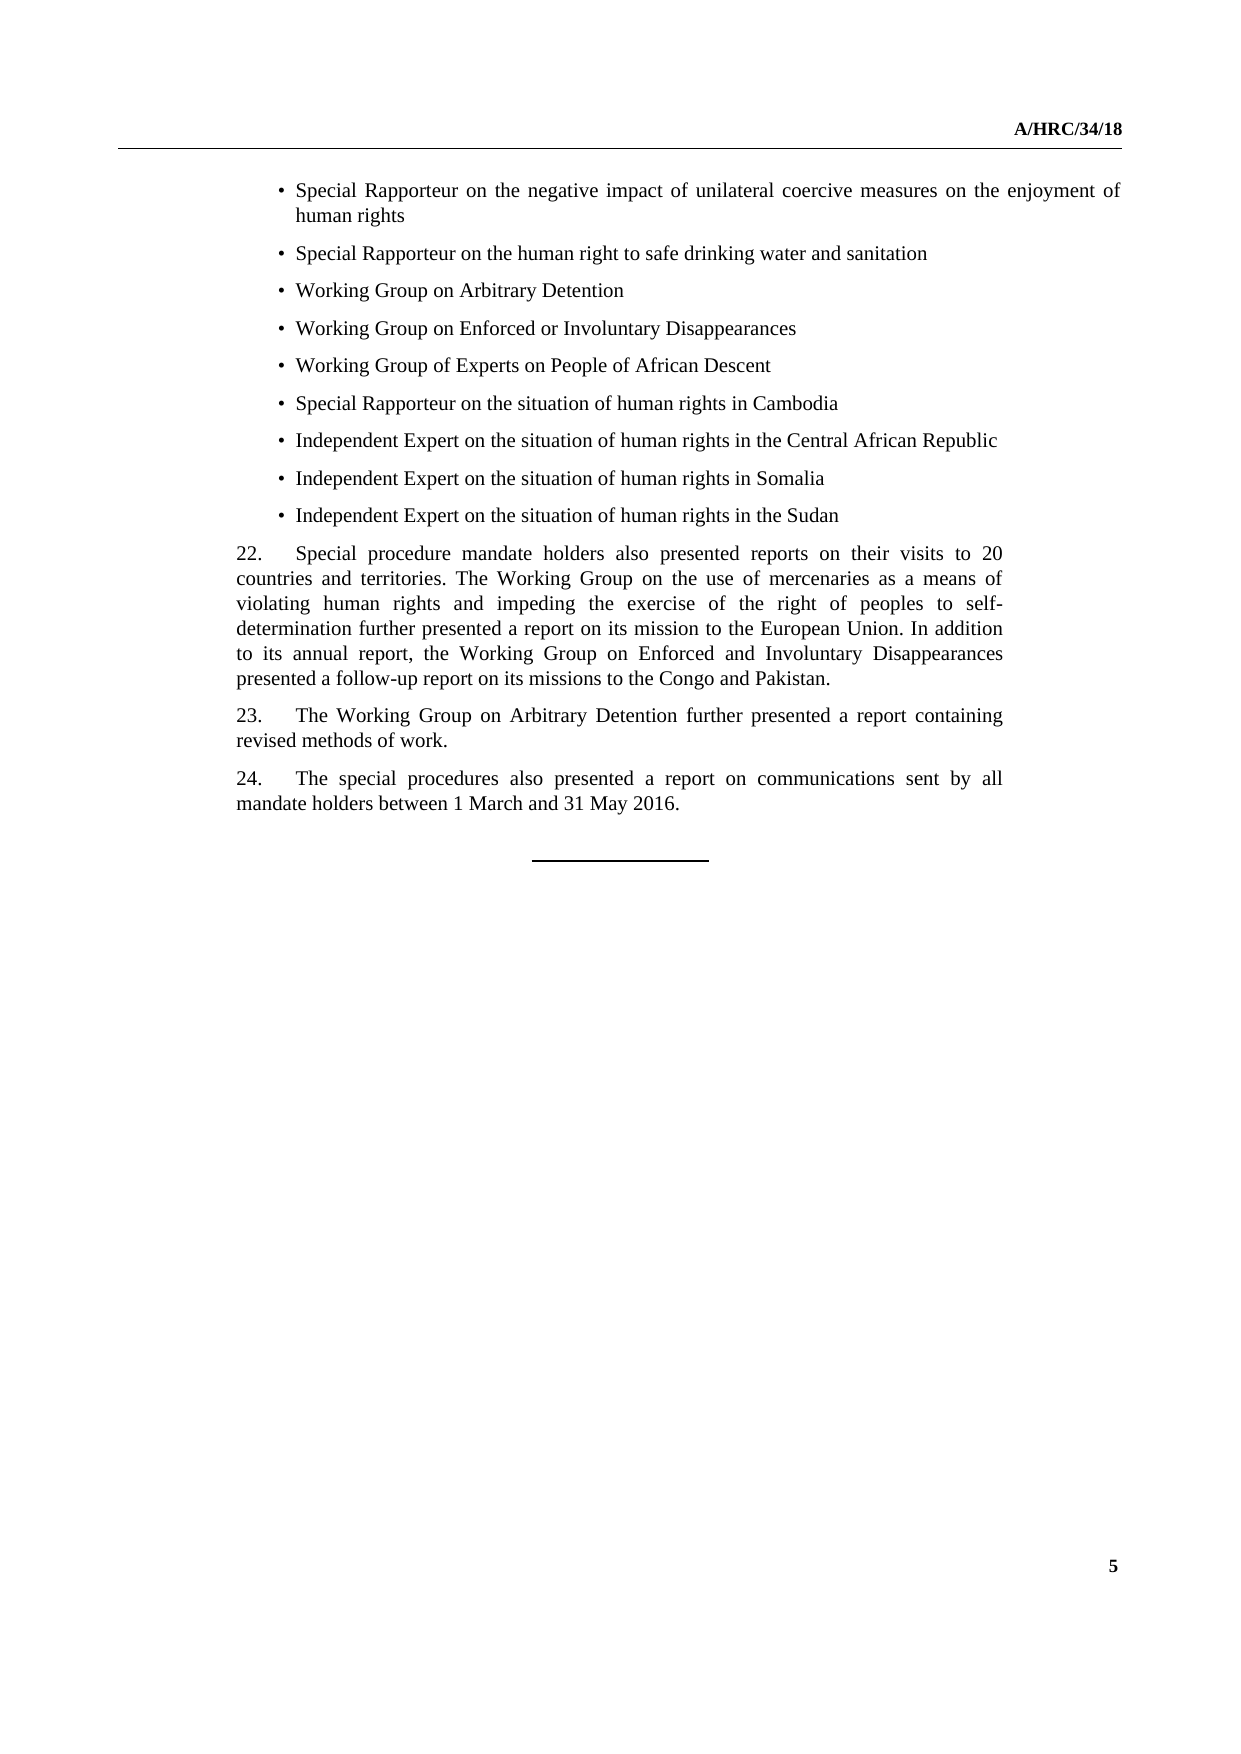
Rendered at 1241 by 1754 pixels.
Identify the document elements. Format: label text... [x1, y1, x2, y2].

text 22. Special procedure mandate holders also presented reports on their visits to 20 countries and territories. The Working Group on the use of mercenaries as a means of violating human rights and impeding the exercise of the right of peoples to self-determination further presented a report on its mission to the European Union. In addition to its annual report, the Working Group on Enforced and Involuntary Disappearances presented a follow-up report on its missions to the Congo and Pakistan. [236, 540, 1004, 690]
text Independent Expert on the situation of human rights in the Sudan [278, 502, 1122, 527]
text Working Group on Arbitrary Detention [278, 277, 1122, 302]
text Independent Expert on the situation of human rights in Somalia [278, 465, 1122, 490]
text Working Group of Experts on People of African Descent [278, 352, 1122, 377]
text Special Rapporteur on the negative impact of unilateral coercive measures on the enjoyment of human rights [278, 177, 1122, 227]
text 23. The Working Group on Arbitrary Detention further presented a report containing revised methods of work. [236, 702, 1004, 752]
text Independent Expert on the situation of human rights in the Central African Republic [278, 427, 1122, 452]
text Special Rapporteur on the situation of human rights in Cambodia [278, 390, 1122, 415]
text Working Group on Enforced or Involuntary Disappearances [278, 315, 1122, 340]
text Special Rapporteur on the human right to safe drinking water and sanitation [278, 240, 1122, 265]
text 24. The special procedures also presented a report on communications sent by all mandate holders between 1 March and 31 May 2016. [236, 765, 1004, 815]
